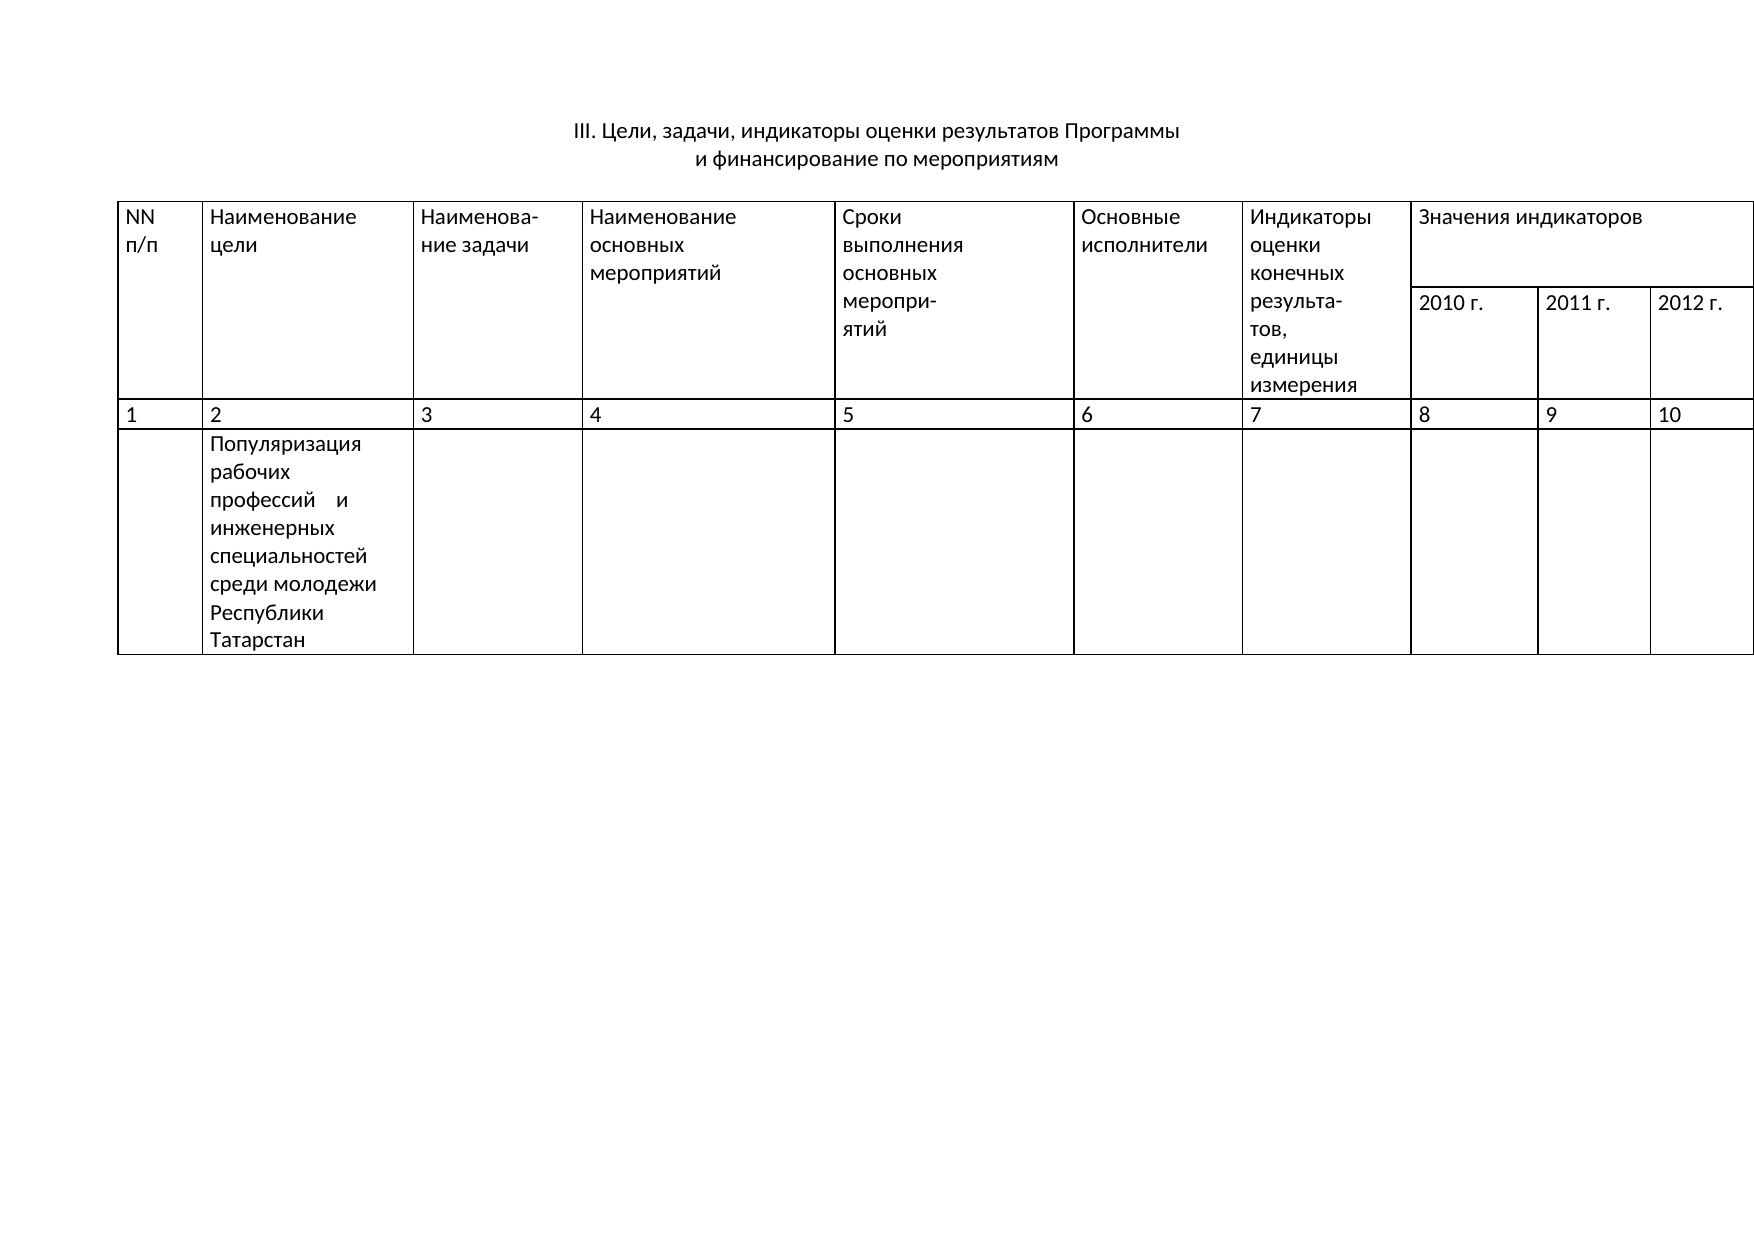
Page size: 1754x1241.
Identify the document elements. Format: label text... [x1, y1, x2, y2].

table_cell 2010 г. [1412, 288, 1537, 398]
table_cell [836, 430, 1073, 654]
table_header NN п/п [119, 202, 202, 398]
table_header Основные исполнители [1075, 202, 1242, 398]
text III. Цели, задачи, индикаторы оценки результатов Программы [118, 117, 1636, 144]
table_cell 4 [583, 400, 834, 428]
table_cell [1412, 430, 1537, 654]
table_cell [1539, 430, 1650, 654]
table_cell Популяризация рабочих профессий и инженерных специальностей среди молодежи Республики Татарстан [203, 430, 413, 654]
table_cell 8 [1412, 400, 1537, 428]
table_header Наименование основных мероприятий [583, 202, 834, 398]
table_header Значения индикаторов [1412, 202, 1753, 286]
table_cell 2011 г. [1539, 288, 1650, 398]
table_cell 6 [1075, 400, 1242, 428]
table_cell [1243, 430, 1410, 654]
table_cell [583, 430, 834, 654]
table_cell 9 [1539, 400, 1650, 428]
table_header Индикаторы оценки конечных результа- тов, единицы измерения [1243, 202, 1410, 398]
table_cell 7 [1243, 400, 1410, 428]
table_cell [414, 430, 582, 654]
table_cell 3 [414, 400, 582, 428]
table_header Наименование цели [203, 202, 413, 398]
table_cell [119, 430, 202, 654]
table_cell 5 [836, 400, 1073, 428]
table_cell 10 [1651, 400, 1753, 428]
text и финансирование по мероприятиям [118, 144, 1636, 173]
table_cell 1 [119, 400, 202, 428]
table_header Сроки выполнения основных меропри- ятий [836, 202, 1073, 398]
table_cell 2012 г. [1651, 288, 1753, 398]
table_cell [1075, 430, 1242, 654]
table_cell [1651, 430, 1753, 654]
table_cell 2 [203, 400, 413, 428]
table_header Наименова- ние задачи [414, 202, 582, 398]
